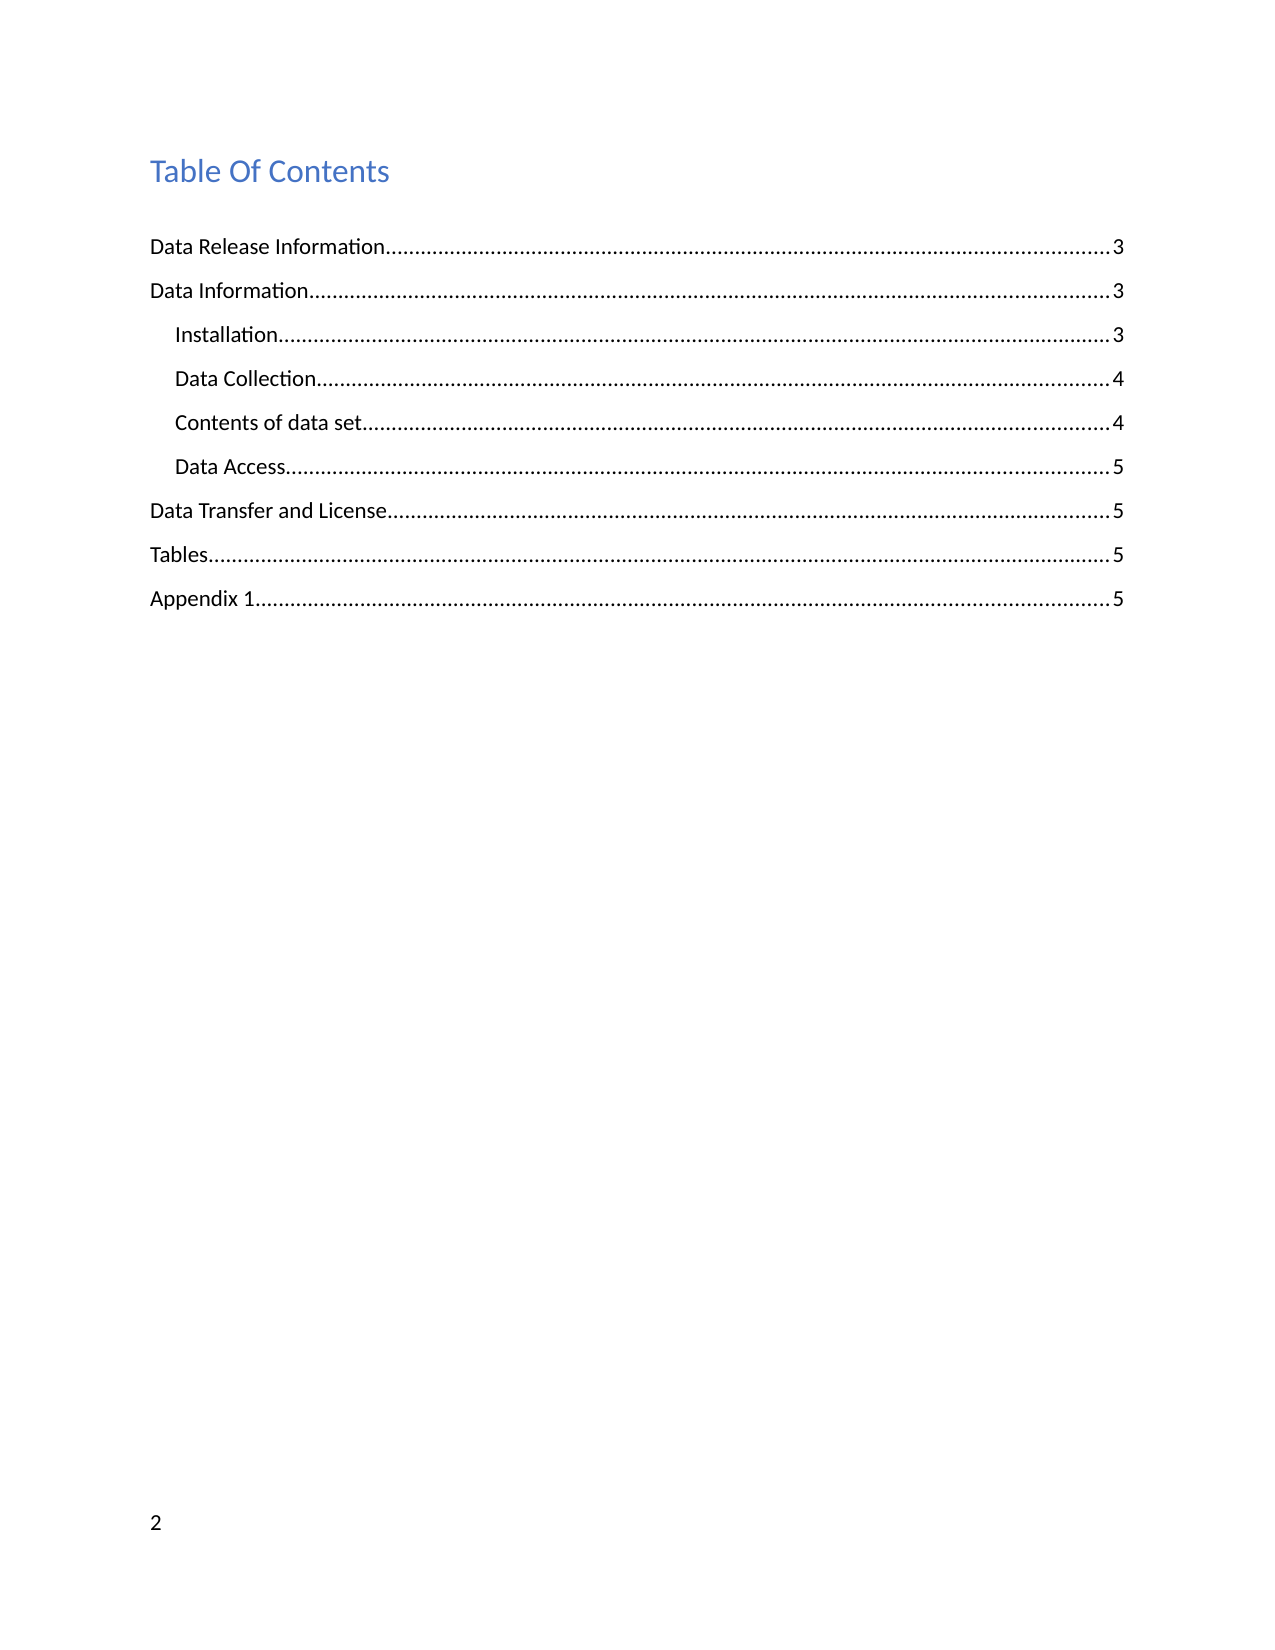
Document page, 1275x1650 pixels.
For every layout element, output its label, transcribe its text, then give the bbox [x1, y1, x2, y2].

text Data Information 3 [150, 276, 1125, 304]
text Data Transfer and License 5 [150, 496, 1125, 524]
text Data Release Information 3 [150, 232, 1125, 260]
text Tables 5 [150, 540, 1125, 568]
text Table Of Contents [150, 150, 1125, 191]
text Data Collection 4 [175, 364, 1125, 392]
text Contents of data set 4 [175, 408, 1125, 436]
text Installation 3 [175, 320, 1125, 348]
text Data Access 5 [175, 452, 1125, 480]
text Appendix 1 5 [150, 584, 1125, 612]
